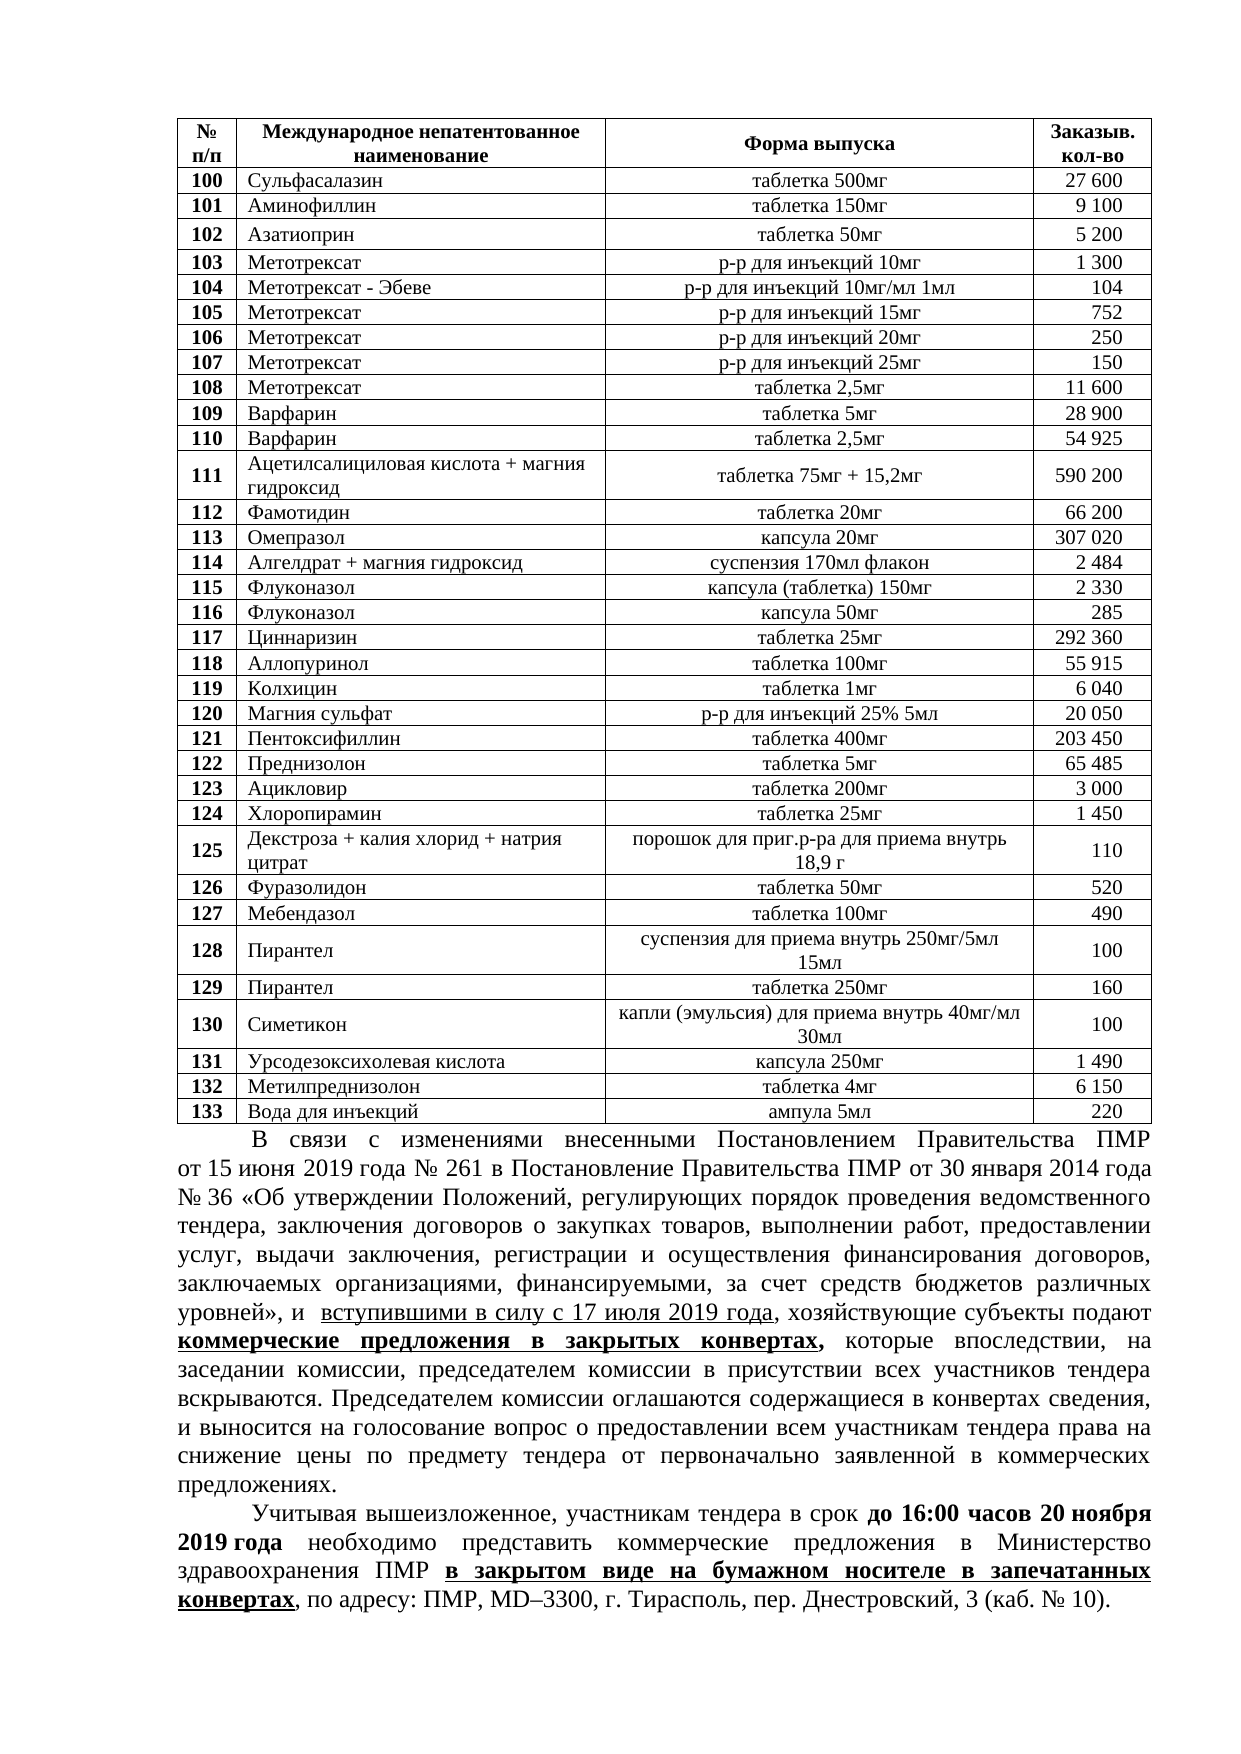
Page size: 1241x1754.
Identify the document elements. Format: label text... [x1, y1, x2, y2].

table_cell суспензия для приема внутрь 250мг/5мл 15мл [606, 926, 1033, 974]
table_cell Фуразолидон [237, 875, 605, 899]
table_cell 9 100 [1034, 194, 1151, 217]
table_cell 100 [178, 168, 236, 192]
table_cell 112 [178, 500, 236, 524]
table_cell 752 [1034, 300, 1151, 324]
table_cell 103 [178, 250, 236, 274]
table_cell 132 [178, 1074, 236, 1098]
table_cell 133 [178, 1099, 236, 1123]
table_cell 203 450 [1034, 726, 1151, 750]
table_cell 20 050 [1034, 701, 1151, 725]
table_cell 2 484 [1034, 550, 1151, 574]
table_cell 104 [178, 275, 236, 299]
table_cell Аллопуринол [237, 650, 605, 674]
table_cell 250 [1034, 325, 1151, 349]
table_cell Декстроза + калия хлорид + натрия цитрат [237, 826, 605, 874]
table_cell Ацикловир [237, 776, 605, 800]
table_cell 66 200 [1034, 500, 1151, 524]
table_cell таблетка 50мг [606, 219, 1033, 249]
table_cell Колхицин [237, 676, 605, 699]
table_cell таблетка 5мг [606, 751, 1033, 775]
table_cell 124 [178, 801, 236, 825]
table_cell 111 [178, 451, 236, 499]
table_cell Варфарин [237, 400, 605, 424]
table_header Международное непатентованное наименование [237, 119, 605, 167]
table_cell таблетка 400мг [606, 726, 1033, 750]
table_cell 125 [178, 826, 236, 874]
table_cell Метотрексат [237, 250, 605, 274]
table_cell таблетка 150мг [606, 194, 1033, 217]
table_cell ампула 5мл [606, 1099, 1033, 1123]
table_cell Метотрексат - Эбеве [237, 275, 605, 299]
table_cell 123 [178, 776, 236, 800]
table_cell 11 600 [1034, 375, 1151, 399]
table_cell р-р для инъекций 10мг [606, 250, 1033, 274]
table_cell 118 [178, 650, 236, 674]
table_cell р-р для инъекций 15мг [606, 300, 1033, 324]
table_header Заказыв. кол-во [1034, 119, 1151, 167]
table_cell р-р для инъекций 10мг/мл 1мл [606, 275, 1033, 299]
table_cell Варфарин [237, 426, 605, 449]
table_cell Омепразол [237, 525, 605, 549]
table_cell 54 925 [1034, 426, 1151, 449]
table_cell 117 [178, 625, 236, 649]
table_cell 160 [1034, 975, 1151, 999]
table_cell 110 [1034, 826, 1151, 874]
table_cell 1 490 [1034, 1049, 1151, 1073]
table_cell 104 [1034, 275, 1151, 299]
table_cell таблетка 2,5мг [606, 426, 1033, 449]
table_cell 27 600 [1034, 168, 1151, 192]
table_cell 6 150 [1034, 1074, 1151, 1098]
table_cell 107 [178, 350, 236, 374]
table_cell 114 [178, 550, 236, 574]
table_cell таблетка 100мг [606, 650, 1033, 674]
table_cell 5 200 [1034, 219, 1151, 249]
table_cell Флуконазол [237, 575, 605, 599]
table_cell 307 020 [1034, 525, 1151, 549]
table_cell 129 [178, 975, 236, 999]
table_cell 128 [178, 926, 236, 974]
table_cell 121 [178, 726, 236, 750]
table_cell Вода для инъекций [237, 1099, 605, 1123]
table_cell таблетка 4мг [606, 1074, 1033, 1098]
table_cell Пирантел [237, 975, 605, 999]
table_cell Пентоксифиллин [237, 726, 605, 750]
table_cell Хлоропирамин [237, 801, 605, 825]
table_cell Аминофиллин [237, 194, 605, 217]
table_cell 130 [178, 1000, 236, 1048]
table_cell Урсодезоксихолевая кислота [237, 1049, 605, 1073]
table_cell 119 [178, 676, 236, 699]
table_cell 113 [178, 525, 236, 549]
table_cell Ацетилсалициловая кислота + магния гидроксид [237, 451, 605, 499]
table_cell капсула 250мг [606, 1049, 1033, 1073]
table_cell Метотрексат [237, 375, 605, 399]
table_cell 106 [178, 325, 236, 349]
table_cell 105 [178, 300, 236, 324]
table_cell Сульфасалазин [237, 168, 605, 192]
table_cell таблетка 100мг [606, 900, 1033, 924]
table_cell Фамотидин [237, 500, 605, 524]
table_cell 115 [178, 575, 236, 599]
table_cell Мебендазол [237, 900, 605, 924]
table_cell 101 [178, 194, 236, 217]
table_cell таблетка 20мг [606, 500, 1033, 524]
table_cell Преднизолон [237, 751, 605, 775]
table_cell Алгелдрат + магния гидроксид [237, 550, 605, 574]
table_cell таблетка 1мг [606, 676, 1033, 699]
table_cell таблетка 5мг [606, 400, 1033, 424]
table_cell 6 040 [1034, 676, 1151, 699]
table_cell Метотрексат [237, 350, 605, 374]
table_cell 2 330 [1034, 575, 1151, 599]
table_cell 28 900 [1034, 400, 1151, 424]
table_cell таблетка 25мг [606, 625, 1033, 649]
table_cell р-р для инъекций 20мг [606, 325, 1033, 349]
table_cell 285 [1034, 600, 1151, 624]
table_cell 131 [178, 1049, 236, 1073]
table_cell таблетка 200мг [606, 776, 1033, 800]
table_cell 108 [178, 375, 236, 399]
table_cell 150 [1034, 350, 1151, 374]
table_cell р-р для инъекций 25мг [606, 350, 1033, 374]
table_cell Флуконазол [237, 600, 605, 624]
table_cell Магния сульфат [237, 701, 605, 725]
table_cell 122 [178, 751, 236, 775]
table_cell таблетка 2,5мг [606, 375, 1033, 399]
table_cell таблетка 250мг [606, 975, 1033, 999]
table_cell капсула (таблетка) 150мг [606, 575, 1033, 599]
table_cell порошок для приг.р-ра для приема внутрь 18,9 г [606, 826, 1033, 874]
table_cell суспензия 170мл флакон [606, 550, 1033, 574]
table_cell 126 [178, 875, 236, 899]
table_cell 127 [178, 900, 236, 924]
table_cell 65 485 [1034, 751, 1151, 775]
table_cell капсула 20мг [606, 525, 1033, 549]
table_cell 1 450 [1034, 801, 1151, 825]
table_cell таблетка 500мг [606, 168, 1033, 192]
table_cell 116 [178, 600, 236, 624]
table_cell 292 360 [1034, 625, 1151, 649]
text В связи с изменениями внесенными Постановлением Правительства ПМР от 15 июня 2019 года № 261 в Постановление Правительства ПМР от 30 января 2014 года № 36 «Об утверждении Положений, регулирующих порядок проведения ведомственного тендера, заключения договоров о закупках товаров, выполнении работ, предоставлении услуг, выдачи заключения, регистрации и осуществления финансирования договоров, заключаемых организациями, финансируемыми, за счет средств бюджетов различных уровней», и вступившими в силу с 17 июля 2019 года, хозяйствующие субъекты подают коммерческие предложения в закрытых конвертах, которые впоследствии, на заседании комиссии, председателем комиссии в присутствии всех участников тендера вскрываются. Председателем комиссии оглашаются содержащиеся в конвертах сведения, и выносится на голосование вопрос о предоставлении всем участникам тендера права на снижение цены по предмету тендера от первоначально заявленной в коммерческих предложениях. [177, 1124, 1152, 1498]
table_cell Азатиоприн [237, 219, 605, 249]
table_cell 220 [1034, 1099, 1151, 1123]
table_cell таблетка 25мг [606, 801, 1033, 825]
table_cell 100 [1034, 926, 1151, 974]
table_cell Метилпреднизолон [237, 1074, 605, 1098]
table_cell капсула 50мг [606, 600, 1033, 624]
table_cell 120 [178, 701, 236, 725]
table_cell Пирантел [237, 926, 605, 974]
table_cell 55 915 [1034, 650, 1151, 674]
table_header Форма выпуска [606, 119, 1033, 167]
table_cell 109 [178, 400, 236, 424]
table_cell капли (эмульсия) для приема внутрь 40мг/мл 30мл [606, 1000, 1033, 1048]
table_cell 520 [1034, 875, 1151, 899]
table_header № п/п [178, 119, 236, 167]
text Учитывая вышеизложенное, участникам тендера в срок до 16:00 часов 20 ноября 2019 года необходимо представить коммерческие предложения в Министерство здравоохранения ПМР в закрытом виде на бумажном носителе в запечатанных конвертах, по адресу: ПМР, MD–3300, г. Тирасполь, пер. Днестровский, 3 (каб. № 10). [177, 1498, 1152, 1613]
table_cell р-р для инъекций 25% 5мл [606, 701, 1033, 725]
table_cell Циннаризин [237, 625, 605, 649]
table_cell 3 000 [1034, 776, 1151, 800]
table_cell Метотрексат [237, 300, 605, 324]
table_cell 102 [178, 219, 236, 249]
table_cell 490 [1034, 900, 1151, 924]
table_cell 100 [1034, 1000, 1151, 1048]
table_cell 1 300 [1034, 250, 1151, 274]
table_cell 110 [178, 426, 236, 449]
table_cell таблетка 75мг + 15,2мг [606, 451, 1033, 499]
table_cell Метотрексат [237, 325, 605, 349]
table_cell Симетикон [237, 1000, 605, 1048]
table_cell 590 200 [1034, 451, 1151, 499]
table_cell таблетка 50мг [606, 875, 1033, 899]
